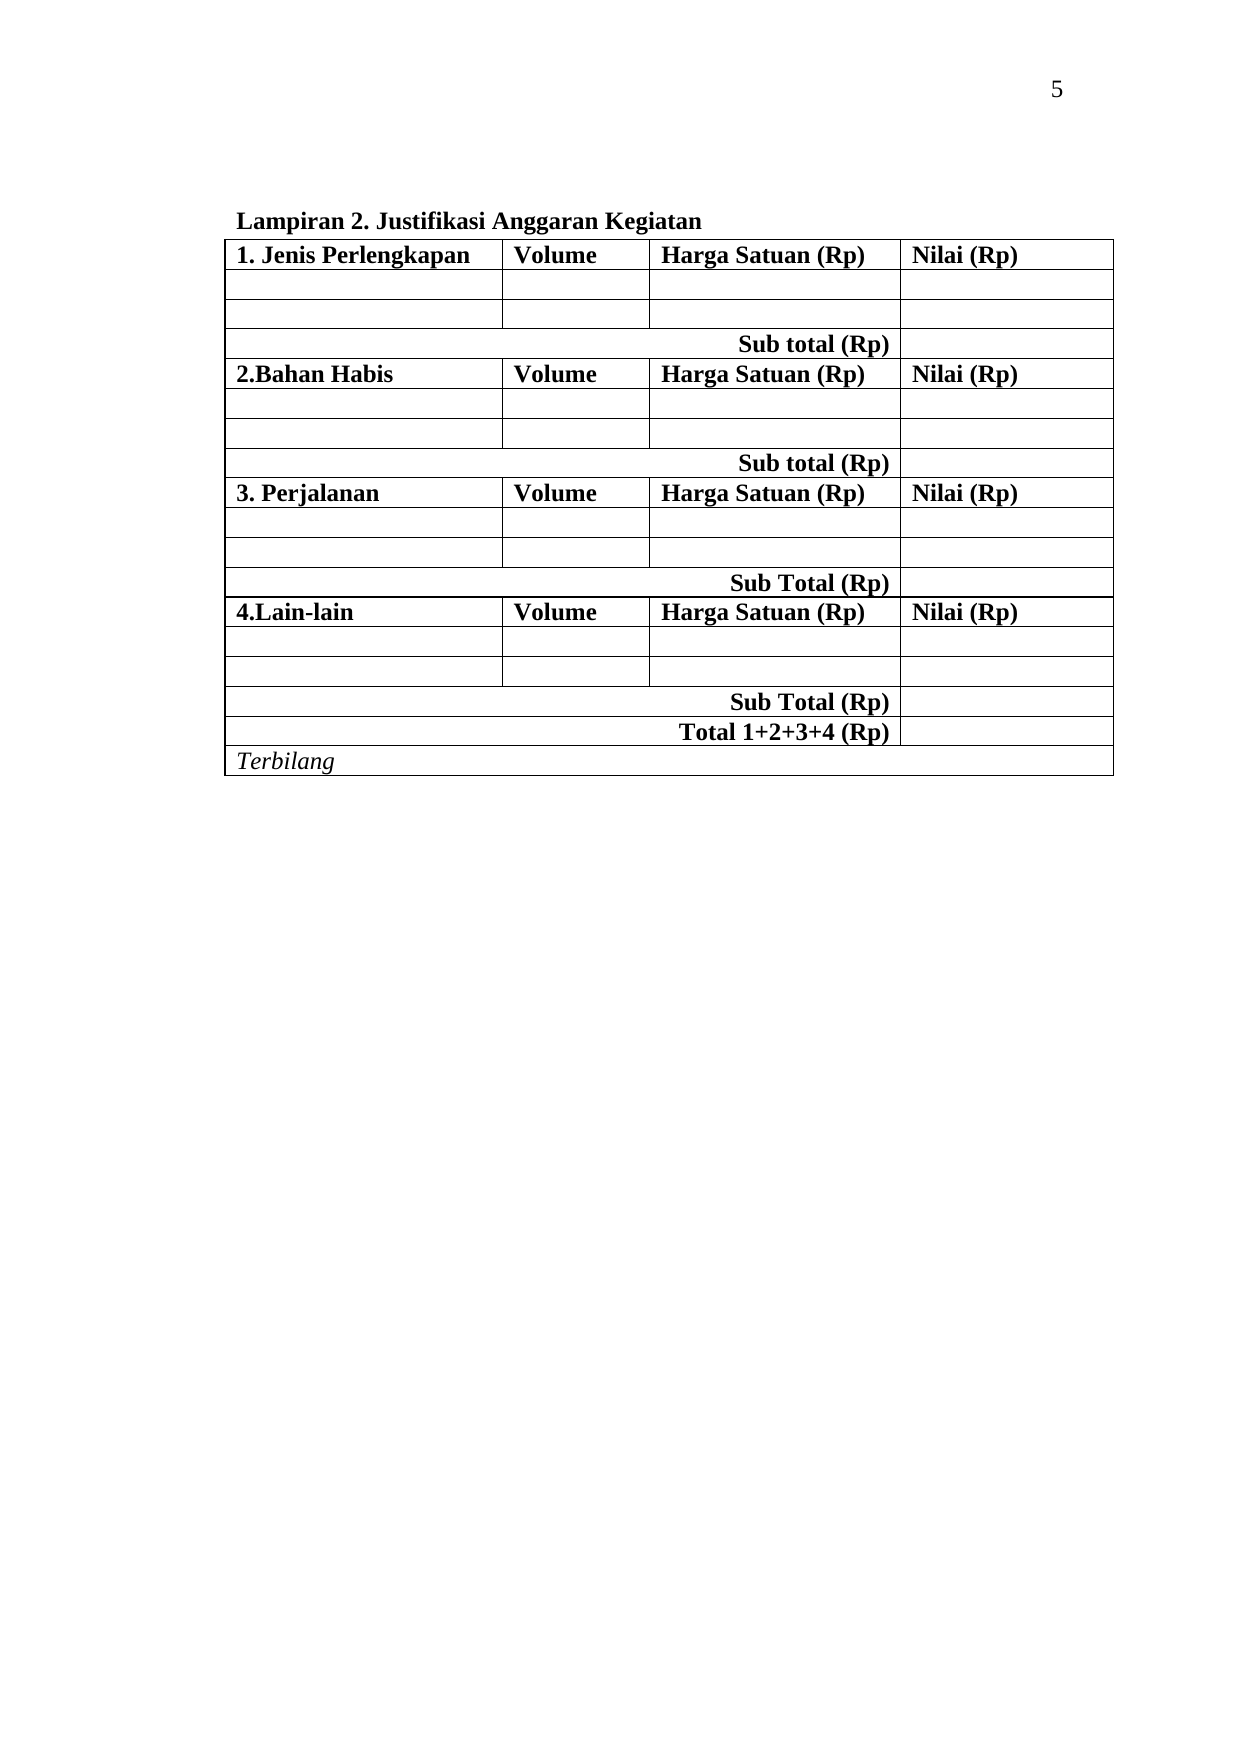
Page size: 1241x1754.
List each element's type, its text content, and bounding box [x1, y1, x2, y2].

table_header 1. Jenis Perlengkapan [226, 240, 502, 269]
table_cell [901, 389, 1113, 418]
table_cell [226, 300, 502, 328]
table_cell [901, 419, 1113, 447]
table_cell Nilai (Rp) [901, 478, 1113, 507]
table_header Nilai (Rp) [901, 240, 1113, 269]
table_cell Harga Satuan (Rp) [650, 359, 900, 388]
table_cell 2.Bahan Habis [226, 359, 502, 388]
table_cell [226, 389, 502, 418]
table_cell Terbilang [226, 746, 1113, 775]
table_header Volume [503, 240, 649, 269]
table_cell [503, 508, 649, 537]
table_cell [650, 657, 900, 686]
text Lampiran 2. Justifikasi Anggaran Kegiatan [236, 206, 1063, 235]
table_header Harga Satuan (Rp) [650, 240, 900, 269]
table_cell [650, 389, 900, 418]
table_cell Sub total (Rp) [226, 329, 900, 358]
table_cell Sub total (Rp) [226, 449, 900, 477]
table_cell [503, 300, 649, 328]
table_cell 4.Lain-lain [226, 598, 502, 626]
table_cell [226, 419, 502, 447]
table_cell [901, 657, 1113, 686]
table_cell [503, 389, 649, 418]
table_cell [650, 508, 900, 537]
table_cell 3. Perjalanan [226, 478, 502, 507]
table_cell [901, 270, 1113, 298]
table_cell [226, 270, 502, 298]
table_cell [901, 538, 1113, 567]
table_cell [226, 508, 502, 537]
table_cell [901, 717, 1113, 745]
table_cell [503, 657, 649, 686]
table_cell [503, 270, 649, 298]
table_cell [503, 538, 649, 567]
table_cell [901, 568, 1113, 596]
table_cell Sub Total (Rp) [226, 687, 900, 716]
table_cell [650, 419, 900, 447]
table_cell [901, 508, 1113, 537]
table_cell Nilai (Rp) [901, 359, 1113, 388]
table_cell Harga Satuan (Rp) [650, 598, 900, 626]
table_cell Nilai (Rp) [901, 598, 1113, 626]
table_cell [901, 329, 1113, 358]
table_cell [503, 419, 649, 447]
table_cell [650, 270, 900, 298]
table_cell [503, 627, 649, 656]
table_cell [901, 300, 1113, 328]
table_cell [226, 538, 502, 567]
table_cell [226, 657, 502, 686]
table_cell Harga Satuan (Rp) [650, 478, 900, 507]
table_cell [226, 627, 502, 656]
table_cell Volume [503, 598, 649, 626]
table_cell Total 1+2+3+4 (Rp) [226, 717, 900, 745]
table_cell Sub Total (Rp) [226, 568, 900, 596]
table_cell [650, 538, 900, 567]
table_cell Volume [503, 478, 649, 507]
table_cell [901, 627, 1113, 656]
table_cell [650, 627, 900, 656]
table_cell Volume [503, 359, 649, 388]
table_cell [901, 449, 1113, 477]
table_cell [650, 300, 900, 328]
table_cell [901, 687, 1113, 716]
